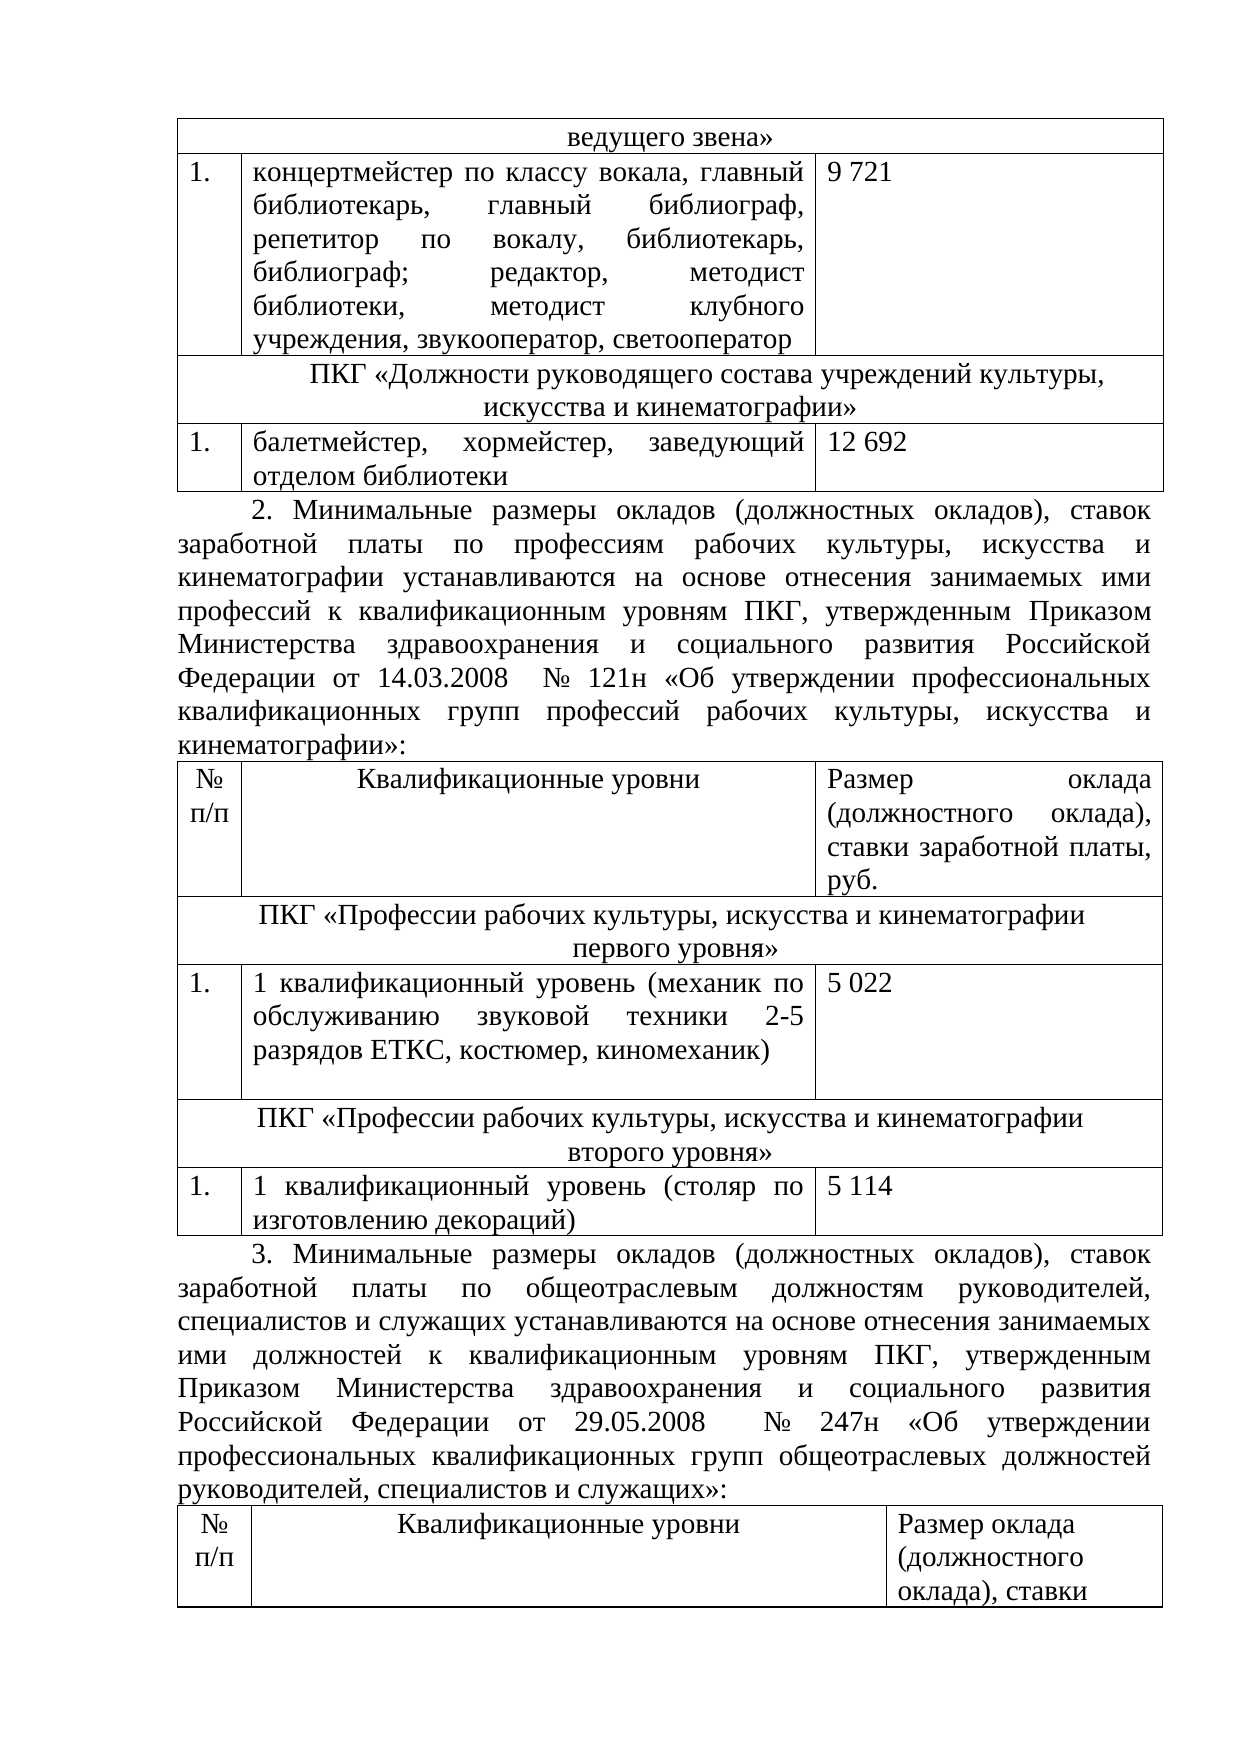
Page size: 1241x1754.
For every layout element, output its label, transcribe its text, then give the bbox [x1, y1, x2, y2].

table_cell 1. [178, 965, 241, 1099]
table_cell 1 квалификационный уровень (механик по обслуживанию звуковой техники 2-5 разрядов ЕТКС, костюмер, киномеханик) [242, 965, 815, 1099]
table_header Размер оклада (должностного оклада), ставки заработной платы, руб. [816, 762, 1162, 896]
table_cell ПКГ «Профессии рабочих культуры, искусства и кинематографии второго уровня» [178, 1100, 1162, 1167]
table_cell 1. [178, 154, 241, 355]
table_header Квалификационные уровни [242, 762, 815, 896]
table_cell 9 721 [816, 154, 1163, 355]
table_cell 12 692 [816, 424, 1163, 491]
text 3. Минимальные размеры окладов (должностных окладов), ставок заработной платы по общеотраслевым должностям руководителей, специалистов и служащих устанавливаются на основе отнесения занимаемых ими должностей к квалификационным уровням ПКГ, утвержденным Приказом Министерства здравоохранения и социального развития Российской Федерации от 29.05.2008 № 247н «Об утверждении профессиональных квалификационных групп общеотраслевых должностей руководителей, специалистов и служащих»: [177, 1236, 1152, 1505]
table_header № п/п [178, 762, 241, 896]
table_cell 1 квалификационный уровень (столяр по изготовлению декораций) [242, 1168, 815, 1235]
table_header № п/п [178, 1506, 251, 1606]
table_cell ПКГ «Должности руководящего состава учреждений культуры, искусства и кинематографии» [178, 356, 1163, 423]
table_cell 1. [178, 1168, 241, 1235]
table_cell ПКГ «Профессии рабочих культуры, искусства и кинематографии первого уровня» [178, 897, 1162, 964]
table_cell 5 022 [816, 965, 1162, 1099]
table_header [887, 1506, 1162, 1606]
table_cell 5 114 [816, 1168, 1162, 1235]
text 2. Минимальные размеры окладов (должностных окладов), ставок заработной платы по профессиям рабочих культуры, искусства и кинематографии устанавливаются на основе отнесения занимаемых ими профессий к квалификационным уровням ПКГ, утвержденным Приказом Министерства здравоохранения и социального развития Российской Федерации от 14.03.2008 № 121н «Об утверждении профессиональных квалификационных групп профессий рабочих культуры, искусства и кинематографии»: [177, 492, 1152, 761]
table_cell концертмейстер по классу вокала, главный библиотекарь, главный библиограф, репетитор по вокалу, библиотекарь, библиограф; редактор, методист библиотеки, методист клубного учреждения, звукооператор, светооператор [242, 154, 815, 355]
table_cell балетмейстер, хормейстер, заведующий отделом библиотеки [242, 424, 815, 491]
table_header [252, 1506, 886, 1606]
table_cell 1. [178, 424, 241, 491]
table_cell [178, 119, 1163, 153]
